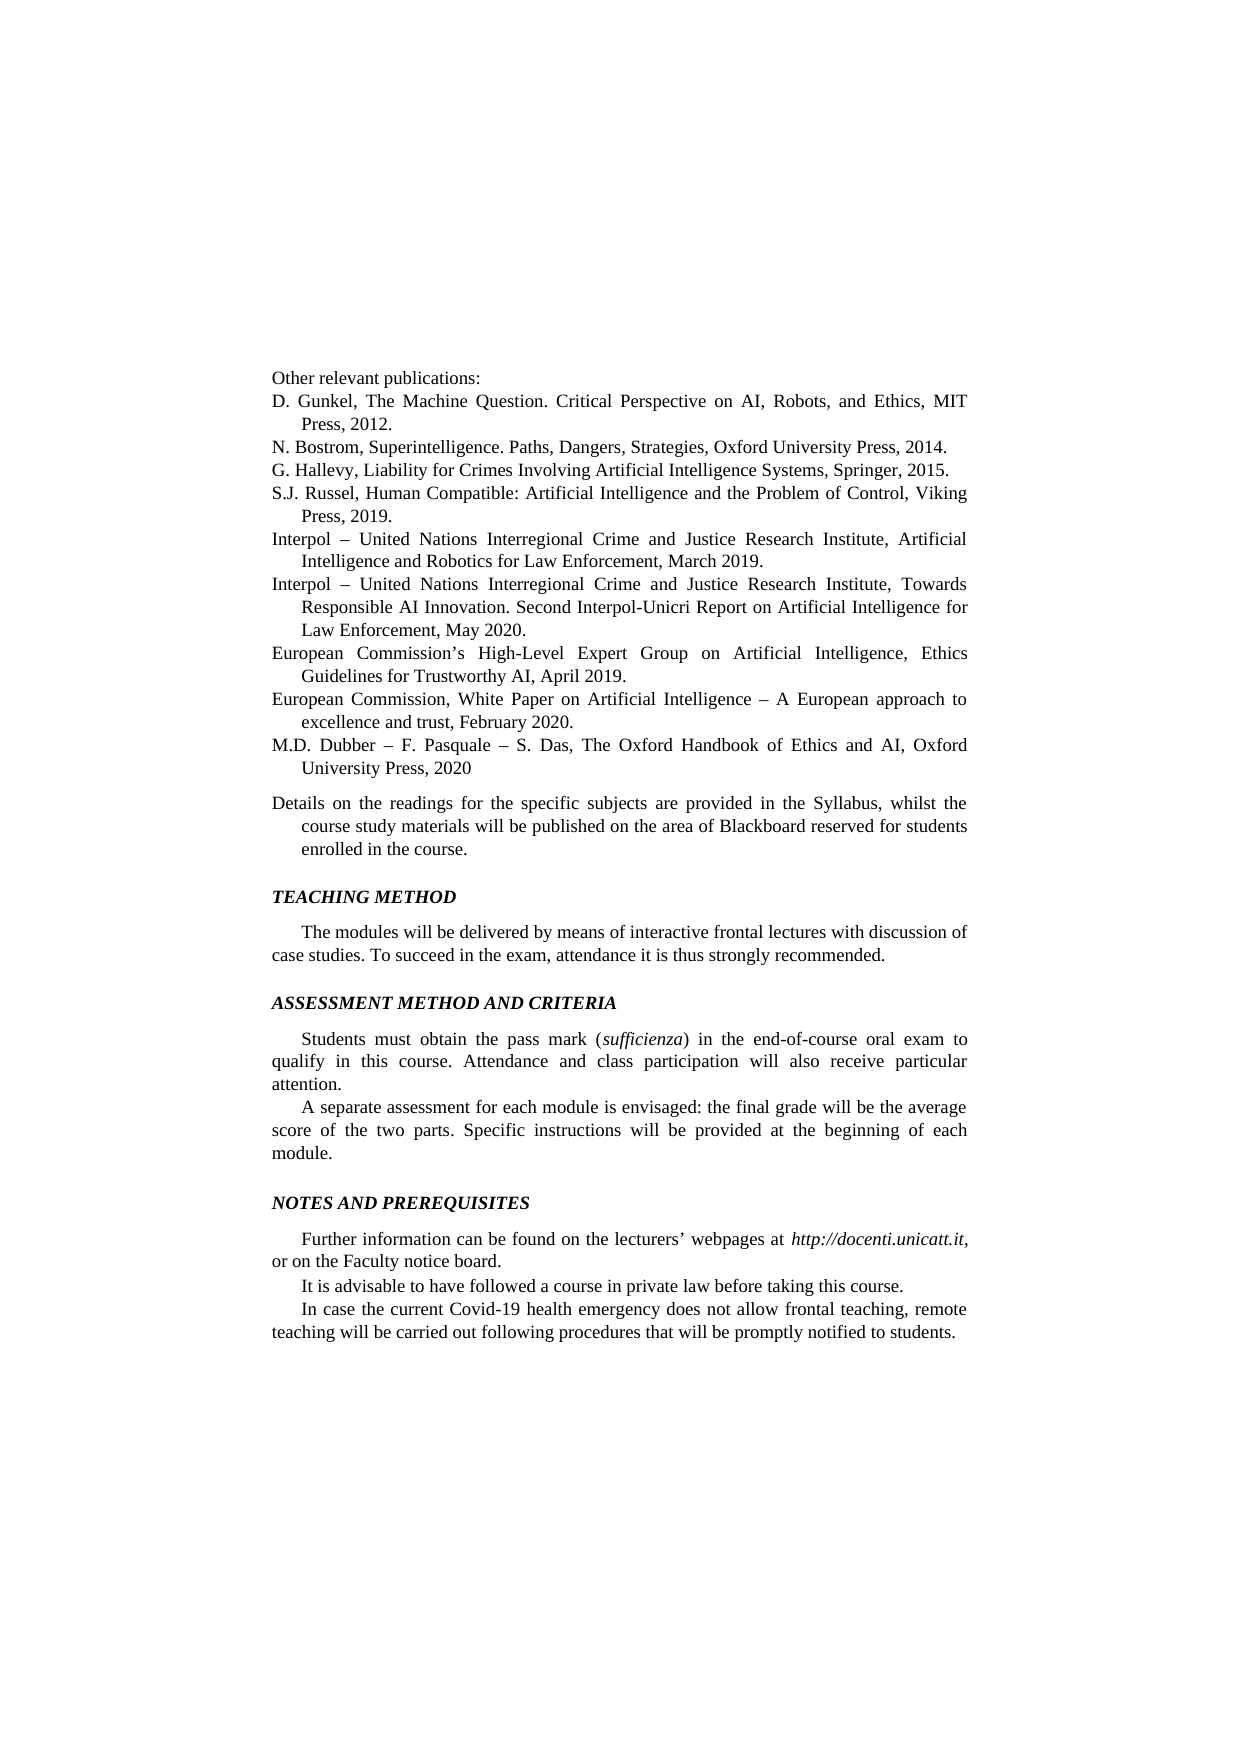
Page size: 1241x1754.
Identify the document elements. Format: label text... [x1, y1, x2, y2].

text M.D. Dubber – F. Pasquale – S. Das, The Oxford Handbook of Ethics and AI, Oxford University Press, 2020 [272, 733, 968, 779]
text NOTES AND PREREQUISITES [272, 1189, 968, 1214]
text ASSESSMENT METHOD AND CRITERIA [272, 991, 968, 1014]
text Details on the readings for the specific subjects are provided in the Syllabus, whilst the course study materials will be published on the area of Blackboard reserved for students enrolled in the course. [272, 791, 968, 860]
text N. Bostrom, Superintelligence. Paths, Dangers, Strategies, Oxford University Press, 2014. [272, 435, 968, 458]
text TEACHING METHOD [272, 885, 968, 908]
text S.J. Russel, Human Compatible: Artificial Intelligence and the Problem of Control, Viking Press, 2019. [272, 481, 968, 527]
text European Commission’s High-Level Expert Group on Artificial Intelligence, Ethics Guidelines for Trustworthy AI, April 2019. [272, 641, 968, 687]
text D. Gunkel, The Machine Question. Critical Perspective on AI, Robots, and Ethics, MIT Press, 2012. [272, 389, 968, 435]
text Other relevant publications: [272, 366, 968, 389]
text Students must obtain the pass mark (sufficienza) in the end-of-course oral exam to qualify in this course. Attendance and class participation will also receive particular attention. [272, 1027, 968, 1095]
text Further information can be found on the lecturers’ webpages at http://docenti.unicatt.it, or on the Faculty notice board. [272, 1227, 968, 1272]
text Interpol – United Nations Interregional Crime and Justice Research Institute, Towards Responsible AI Innovation. Second Interpol-Unicri Report on Artificial Intelligence for Law Enforcement, May 2020. [272, 572, 968, 641]
text It is advisable to have followed a course in private law before taking this course. [272, 1272, 968, 1297]
text In case the current Covid-19 health emergency does not allow frontal teaching, remote teaching will be carried out following procedures that will be promptly notified to students. [272, 1297, 968, 1343]
text The modules will be delivered by means of interactive frontal lectures with discussion of case studies. To succeed in the exam, attendance it is thus strongly recommended. [272, 920, 968, 966]
text A separate assessment for each module is envisaged: the final grade will be the average score of the two parts. Specific instructions will be provided at the beginning of each module. [272, 1095, 968, 1164]
text Interpol – United Nations Interregional Crime and Justice Research Institute, Artificial Intelligence and Robotics for Law Enforcement, March 2019. [272, 527, 968, 572]
text G. Hallevy, Liability for Crimes Involving Artificial Intelligence Systems, Springer, 2015. [272, 458, 968, 481]
text European Commission, White Paper on Artificial Intelligence – A European approach to excellence and trust, February 2020. [272, 687, 968, 733]
